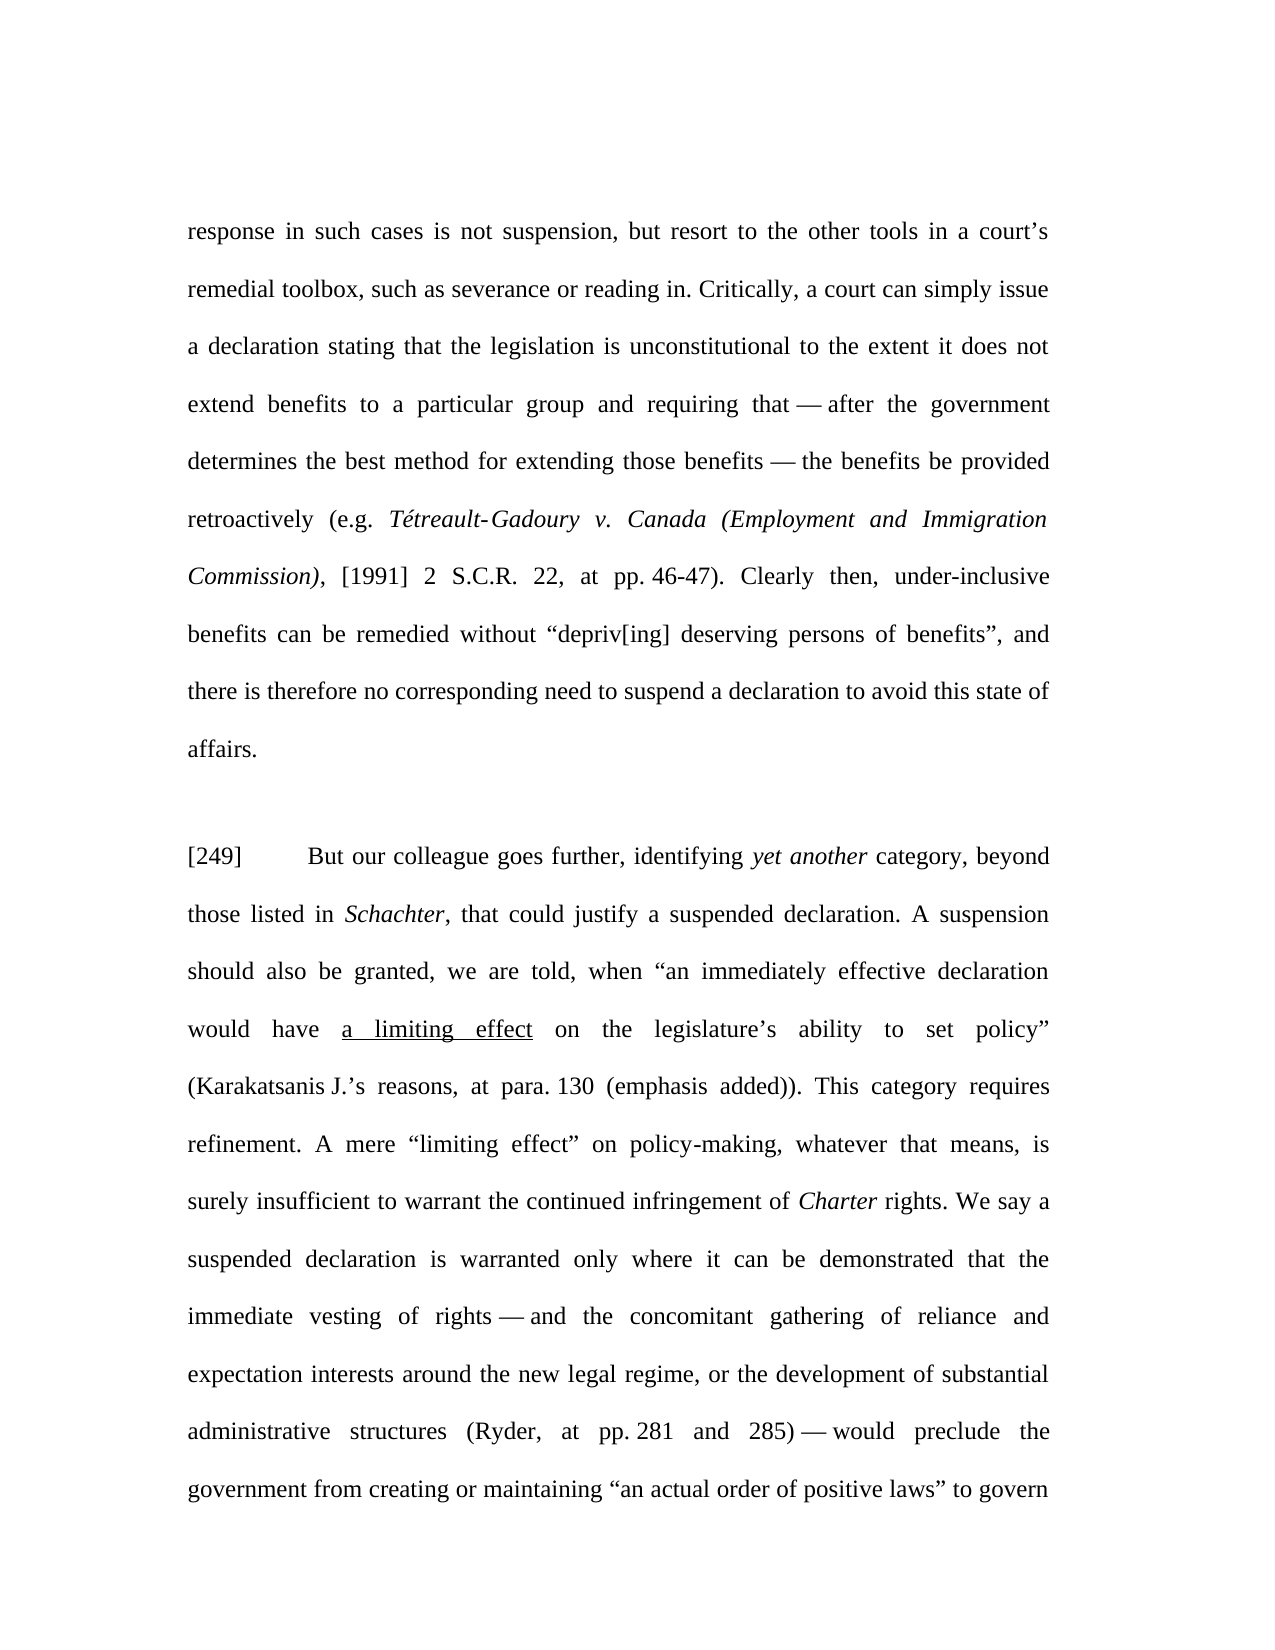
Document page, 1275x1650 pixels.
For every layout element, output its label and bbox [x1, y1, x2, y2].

text [187, 216, 1050, 763]
text [187, 841, 1050, 1503]
